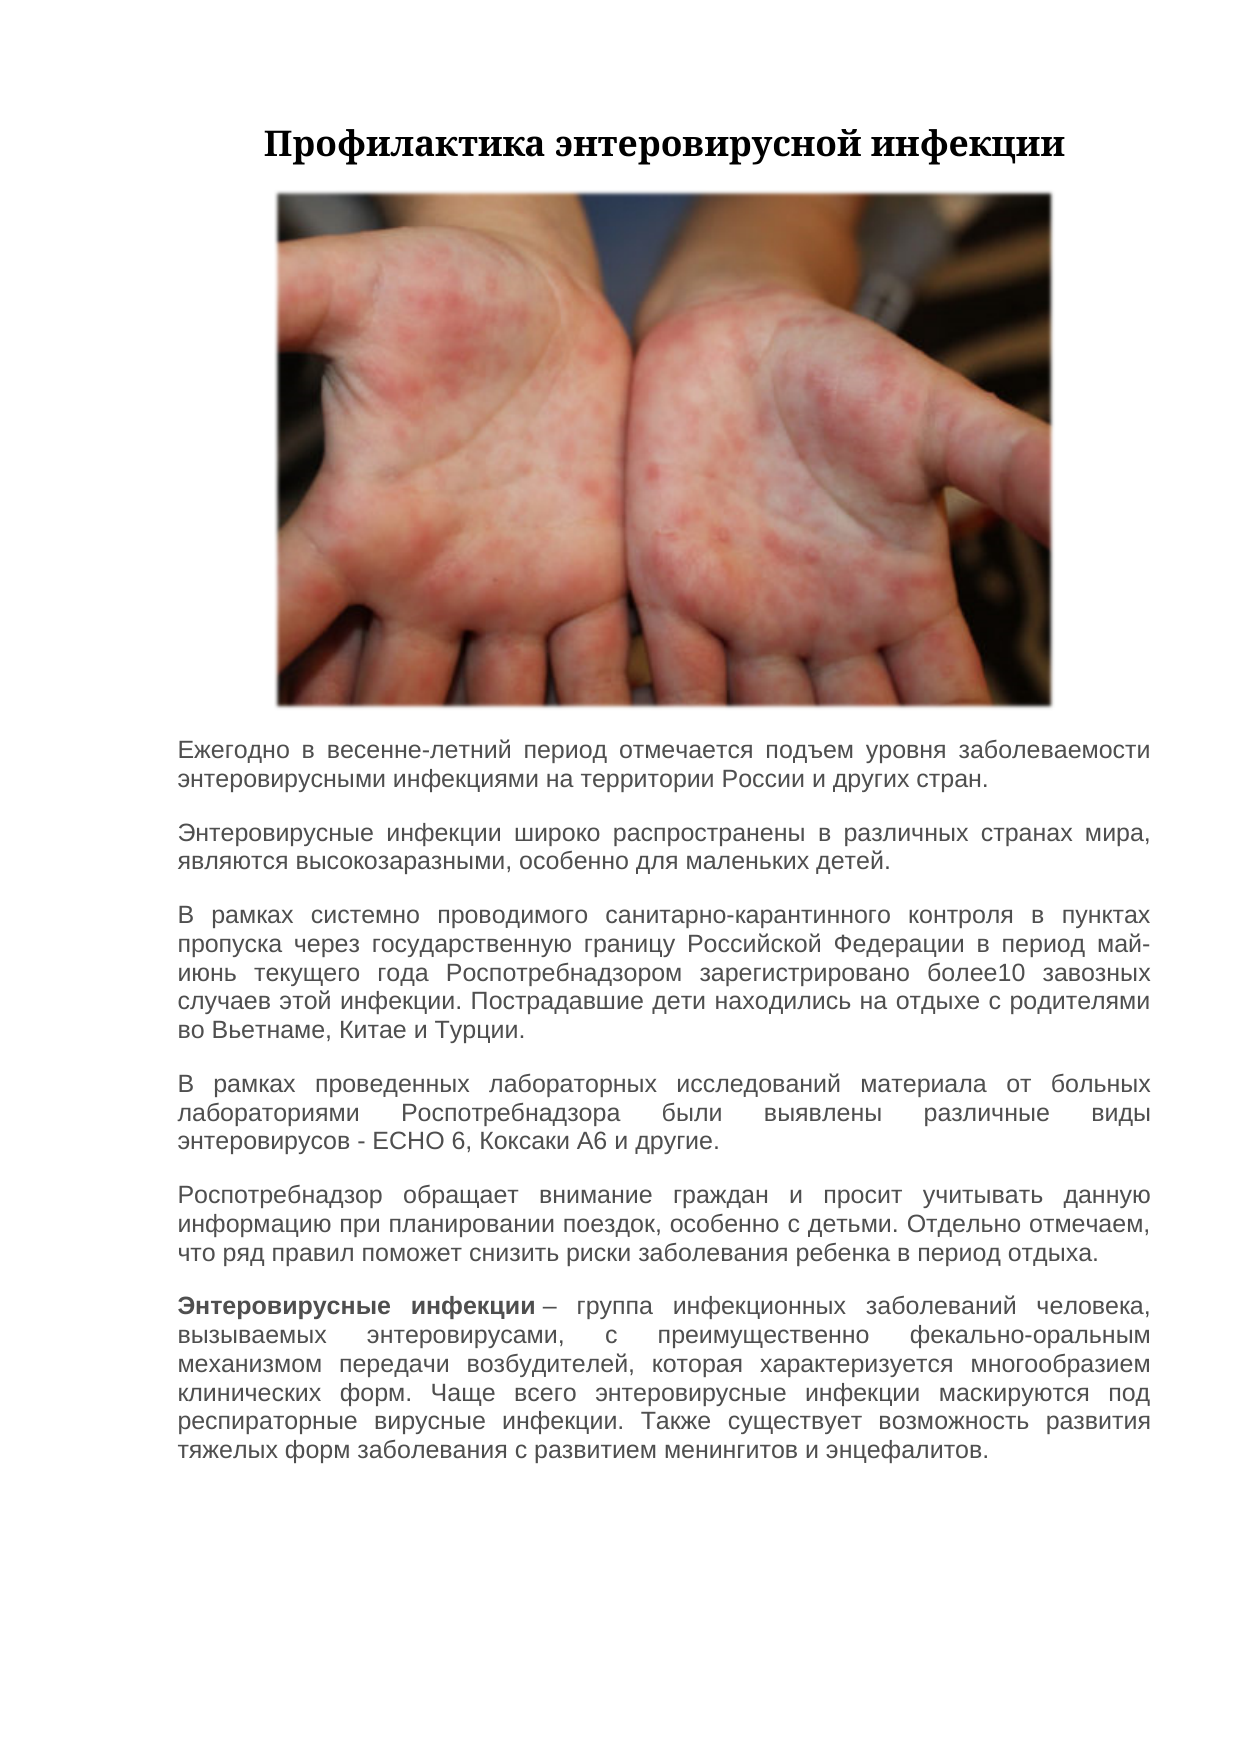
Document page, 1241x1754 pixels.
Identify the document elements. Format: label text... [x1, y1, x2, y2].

text В рамках проведенных лабораторных исследований материала от больных лабораториями Роспотребнадзора были выявлены различные виды энтеровирусов - ЕСНО 6, Коксаки А6 и другие. [177, 1069, 1152, 1155]
picture [273, 189, 1055, 711]
text Ежегодно в весенне-летний период отмечается подъем уровня заболеваемости энтеровирусными инфекциями на территории России и других стран. [177, 735, 1152, 793]
text Энтеровирусные инфекции широко распространены в различных странах мира, являются высокозаразными, особенно для маленьких детей. [177, 818, 1152, 875]
text Роспотребнадзор обращает внимание граждан и просит учитывать данную информацию при планировании поездок, особенно с детьми. Отдельно отмечаем, что ряд правил поможет снизить риски заболевания ребенка в период отдыха. [177, 1180, 1152, 1266]
text Энтеровирусные инфекции – группа инфекционных заболеваний человека, вызываемых энтеровирусами, с преимущественно фекально-оральным механизмом передачи возбудителей, которая характеризуется многообразием клинических форм. Чаще всего энтеровирусные инфекции маскируются под респираторные вирусные инфекции. Также существует возможность развития тяжелых форм заболевания с развитием менингитов и энцефалитов. [177, 1291, 1152, 1464]
text Профилактика энтеровирусной инфекции [177, 118, 1152, 166]
text В рамках системно проводимого санитарно-карантинного контроля в пунктах пропуска через государственную границу Российской Федерации в период май-июнь текущего года Роспотребнадзором зарегистрировано более10 завозных случаев этой инфекции. Пострадавшие дети находились на отдыхе с родителями во Вьетнаме, Китае и Турции. [177, 900, 1152, 1044]
